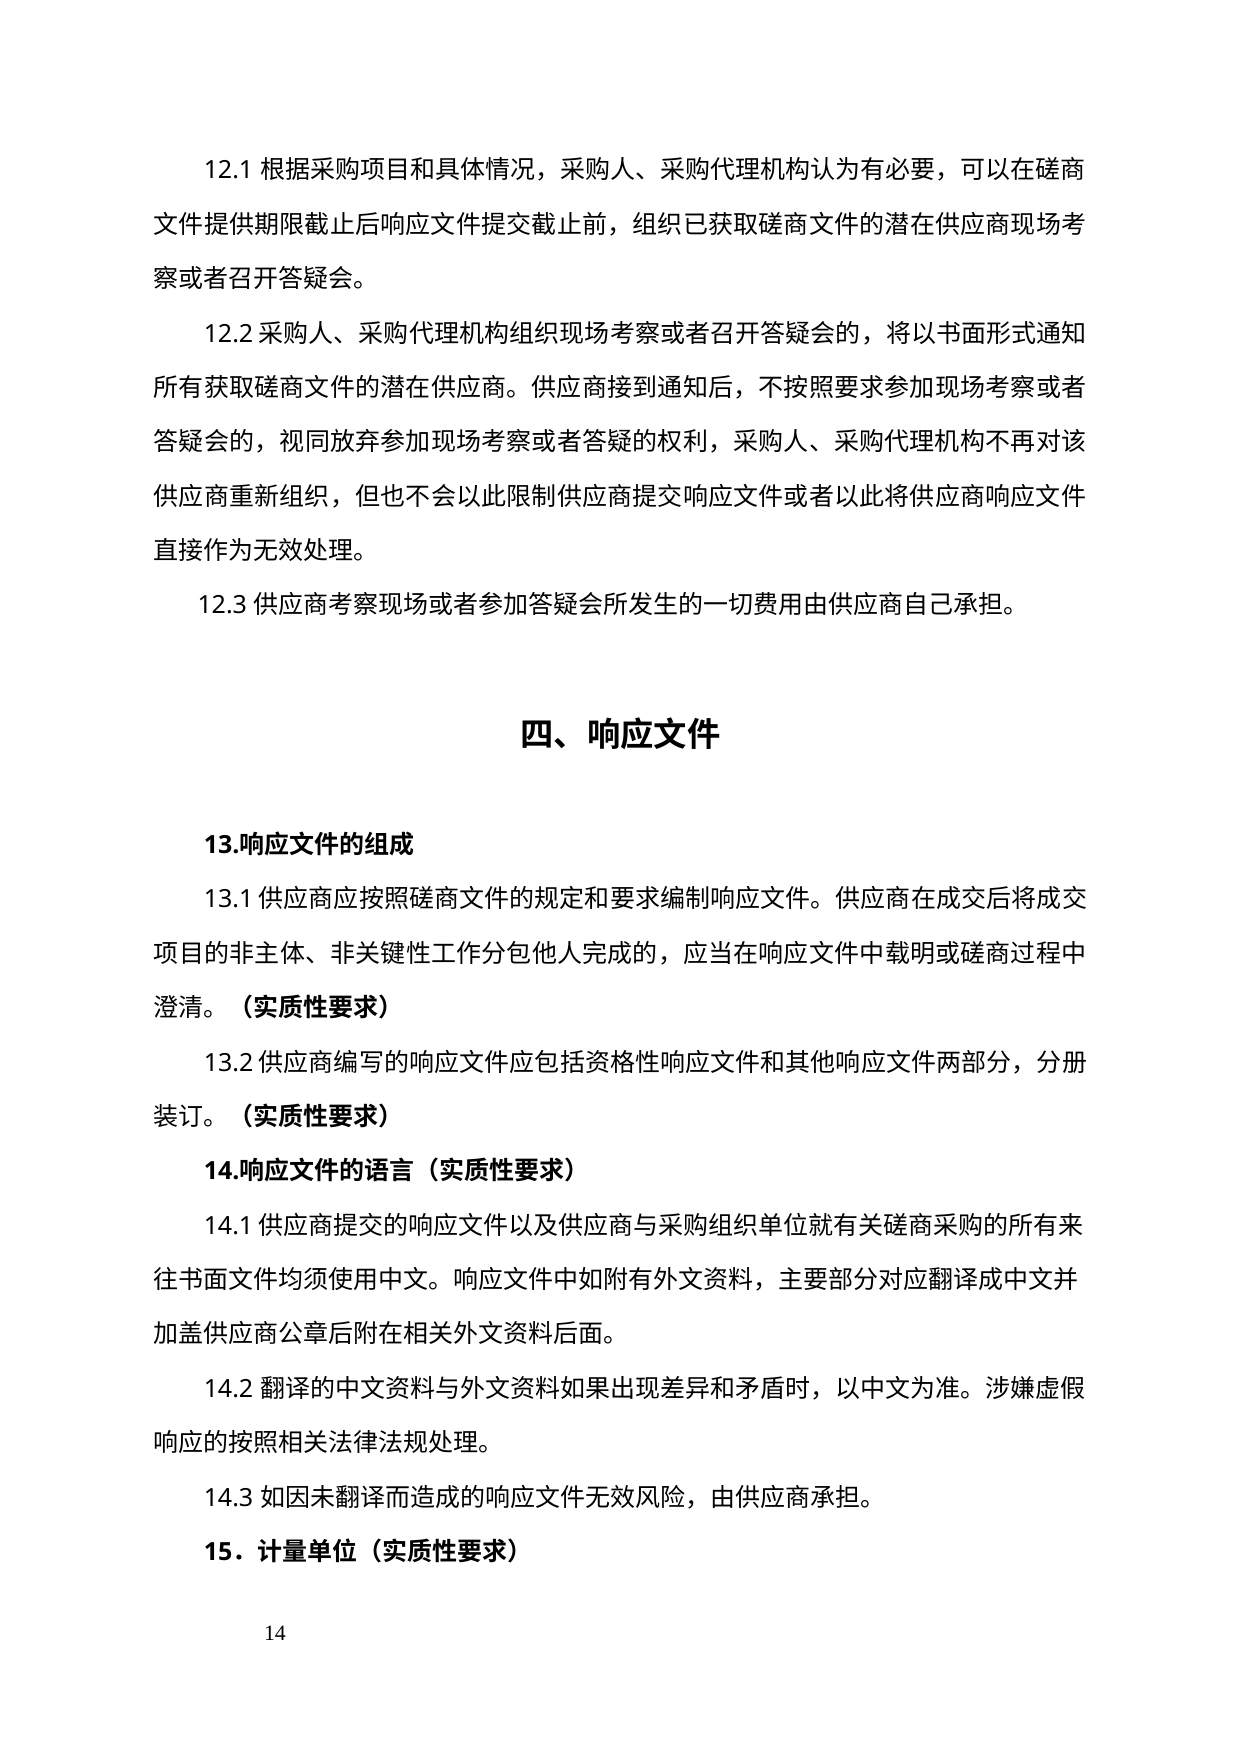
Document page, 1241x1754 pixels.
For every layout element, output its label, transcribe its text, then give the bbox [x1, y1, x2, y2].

text 12.2采购人、采购代理机构组织现场考察或者召开答疑会的，将以书面形式通知所有获取磋商文件的潜在供应商。供应商接到通知后，不按照要求参加现场考察或者答疑会的，视同放弃参加现场考察或者答疑的权利，采购人、采购代理机构不再对该供应商重新组织，但也不会以此限制供应商提交响应文件或者以此将供应商响应文件直接作为无效处理。 [153, 313, 1087, 567]
subtitle 13.响应文件的组成 [153, 824, 1087, 861]
subtitle 15．计量单位（实质性要求） [153, 1531, 1087, 1568]
text 14.1供应商提交的响应文件以及供应商与采购组织单位就有关磋商采购的所有来往书面文件均须使用中文。响应文件中如附有外文资料，主要部分对应翻译成中文并加盖供应商公章后附在相关外文资料后面。 [153, 1205, 1087, 1350]
text 14.3 如因未翻译而造成的响应文件无效风险，由供应商承担。 [153, 1477, 1087, 1513]
subtitle 四、响应文件 [153, 707, 1087, 756]
text 14.2 翻译的中文资料与外文资料如果出现差异和矛盾时，以中文为准。涉嫌虚假响应的按照相关法律法规处理。 [153, 1368, 1087, 1459]
text 13.1供应商应按照磋商文件的规定和要求编制响应文件。供应商在成交后将成交项目的非主体、非关键性工作分包他人完成的，应当在响应文件中载明或磋商过程中澄清。（实质性要求） [154, 879, 1087, 1024]
text 13.2供应商编写的响应文件应包括资格性响应文件和其他响应文件两部分，分册装订。（实质性要求） [154, 1042, 1087, 1133]
text 12.1 根据采购项目和具体情况，采购人、采购代理机构认为有必要，可以在磋商文件提供期限截止后响应文件提交截止前，组织已获取磋商文件的潜在供应商现场考察或者召开答疑会。 [153, 150, 1087, 295]
text 12.3 供应商考察现场或者参加答疑会所发生的一切费用由供应商自己承担。 [153, 585, 1087, 621]
subtitle 14.响应文件的语言（实质性要求） [153, 1151, 1087, 1187]
